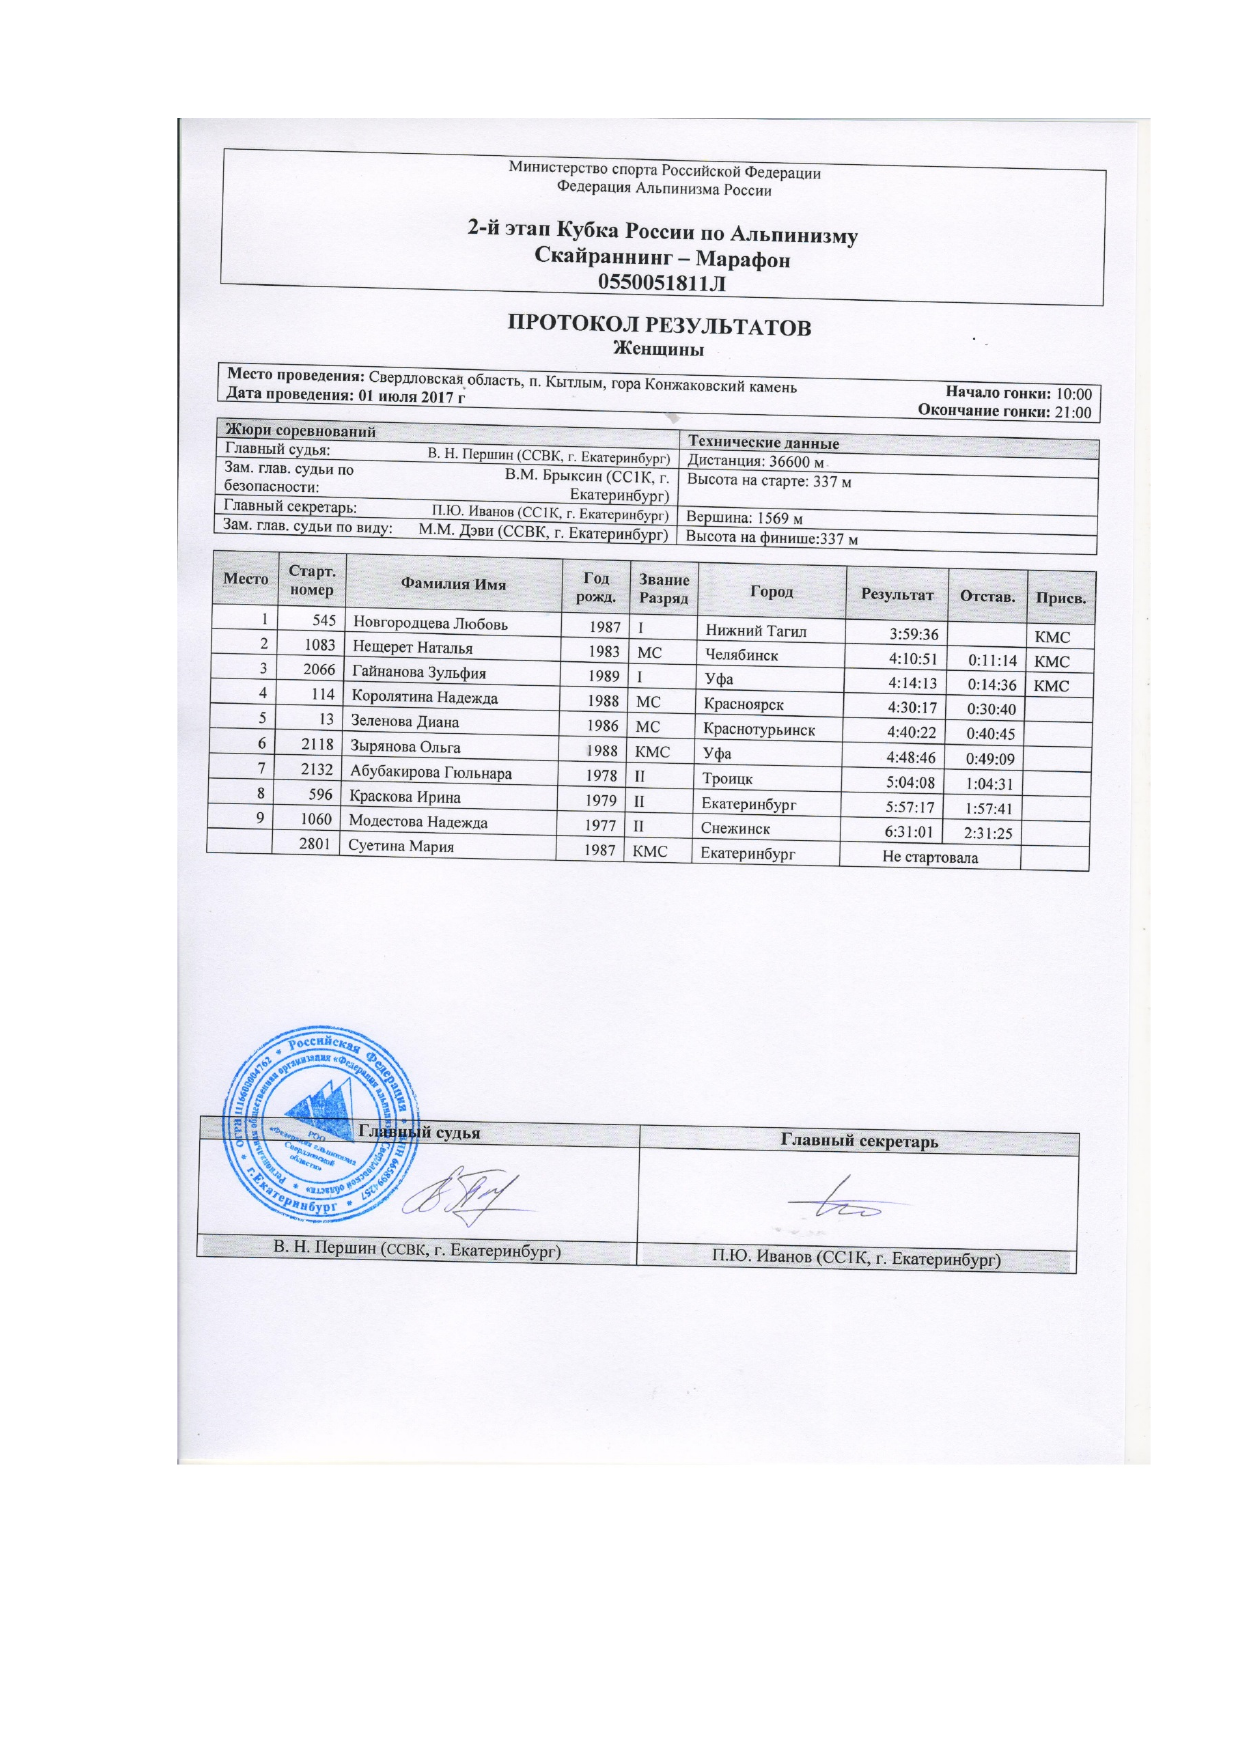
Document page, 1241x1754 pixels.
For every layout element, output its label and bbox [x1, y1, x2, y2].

picture [177, 118, 1151, 1469]
